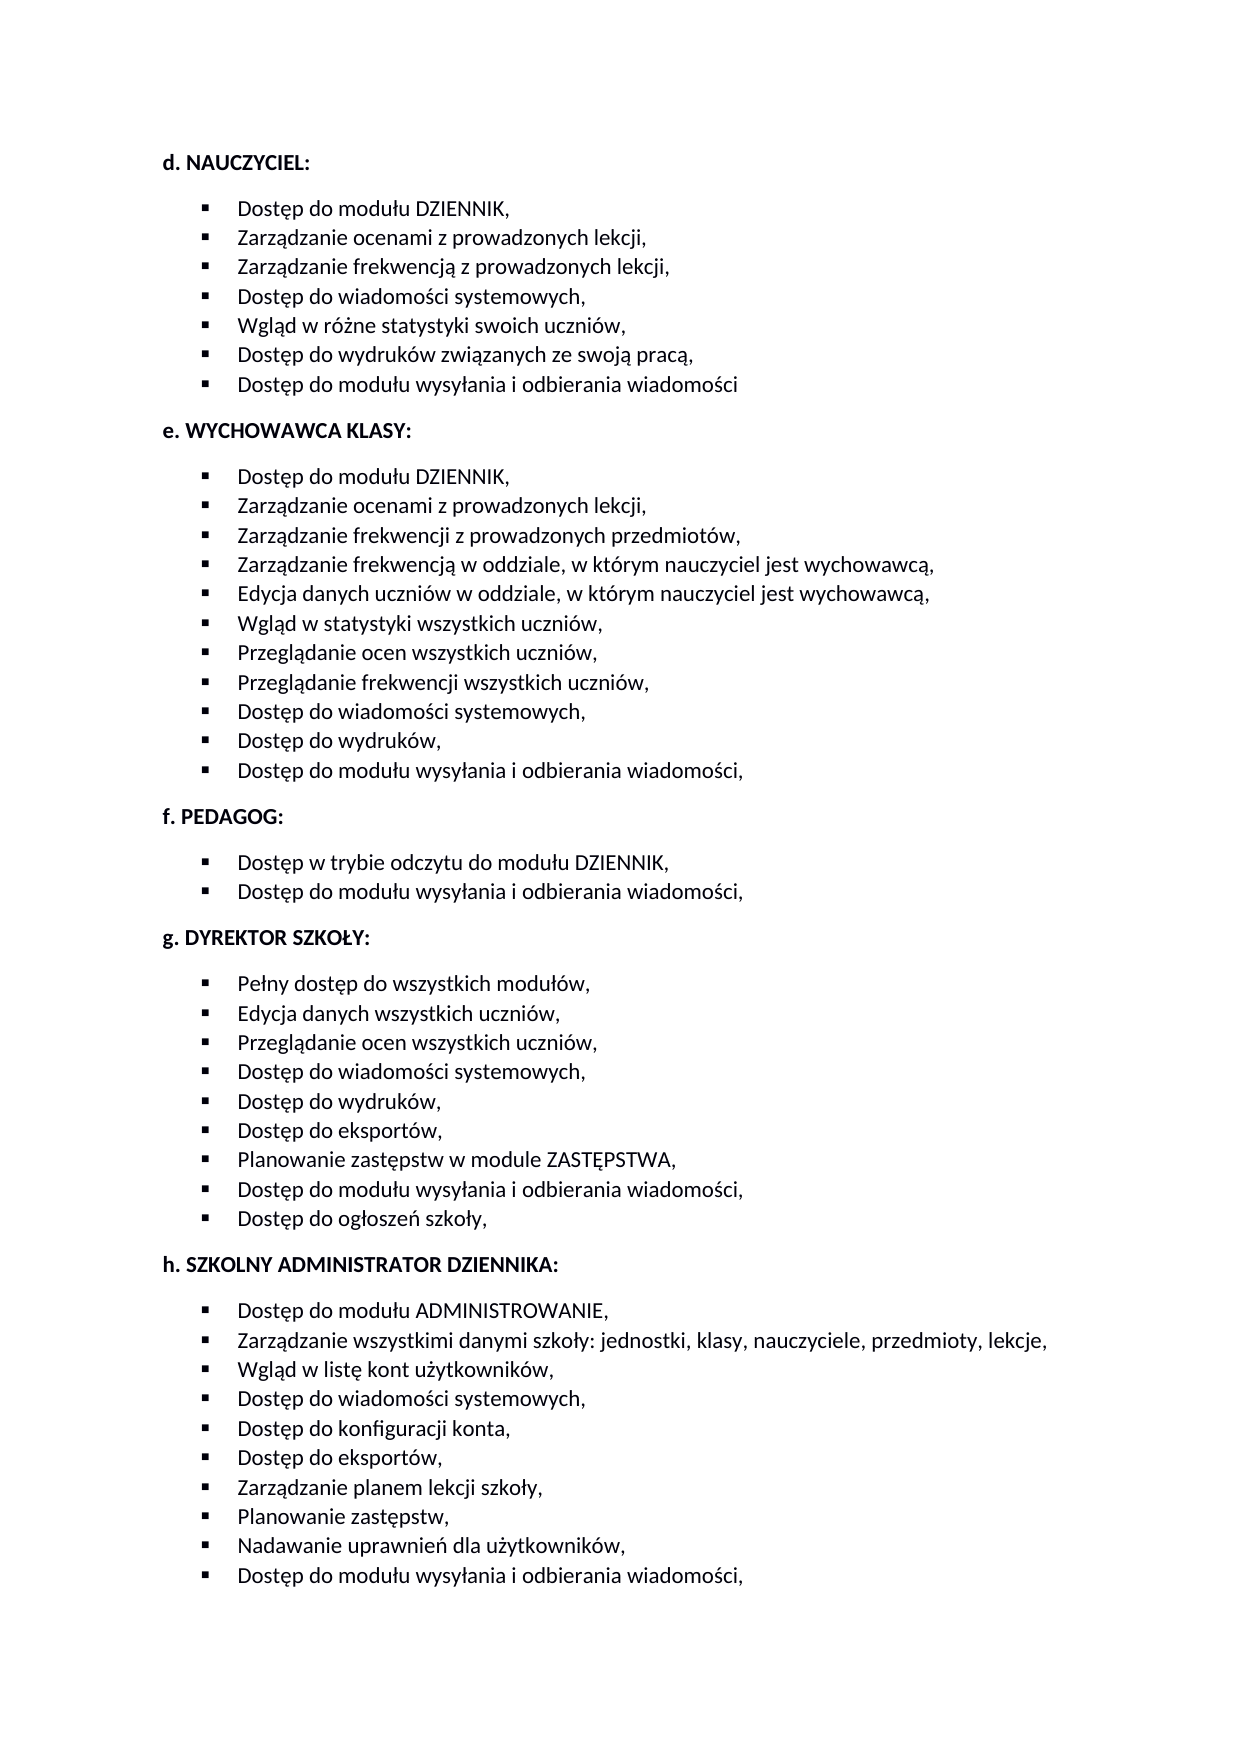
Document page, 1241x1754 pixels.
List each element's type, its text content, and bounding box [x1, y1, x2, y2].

list Dostęp do wiadomości systemowych, [200, 1384, 1093, 1412]
list Planowanie zastępstw, [200, 1502, 1093, 1530]
list Przeglądanie ocen wszystkich uczniów, [200, 1028, 1093, 1056]
list Nadawanie uprawnień dla użytkowników, [200, 1531, 1093, 1559]
list Planowanie zastępstw w module ZASTĘPSTWA, [200, 1146, 1093, 1173]
list Zarządzanie planem lekcji szkoły, [200, 1473, 1093, 1501]
text g. DYREKTOR SZKOŁY: [162, 923, 1093, 951]
list Dostęp do modułu wysyłania i odbierania wiadomości, [200, 877, 1093, 905]
list Dostęp do wiadomości systemowych, [200, 697, 1093, 725]
text h. SZKOLNY ADMINISTRATOR DZIENNIKA: [162, 1250, 1093, 1278]
list Dostęp do modułu DZIENNIK, [200, 462, 1093, 490]
text f. PEDAGOG: [162, 802, 1093, 830]
list Dostęp w trybie odczytu do modułu DZIENNIK, [200, 848, 1093, 876]
list Dostęp do ogłoszeń szkoły, [200, 1204, 1093, 1232]
list Pełny dostęp do wszystkich modułów, [200, 969, 1093, 997]
list Dostęp do wiadomości systemowych, [200, 1057, 1093, 1085]
list Dostęp do modułu wysyłania i odbierania wiadomości, [200, 1175, 1093, 1203]
list Dostęp do eksportów, [200, 1443, 1093, 1471]
list Wgląd w statystyki wszystkich uczniów, [200, 609, 1093, 637]
list Dostęp do wydruków, [200, 726, 1093, 754]
text d. NAUCZYCIEL: [162, 148, 1093, 176]
list Edycja danych uczniów w oddziale, w którym nauczyciel jest wychowawcą, [200, 579, 1093, 607]
list Przeglądanie frekwencji wszystkich uczniów, [200, 668, 1093, 696]
list Wgląd w różne statystyki swoich uczniów, [200, 311, 1093, 339]
list Dostęp do modułu ADMINISTROWANIE, [200, 1296, 1093, 1324]
list Zarządzanie frekwencją z prowadzonych lekcji, [200, 252, 1093, 280]
list Zarządzanie ocenami z prowadzonych lekcji, [200, 223, 1093, 251]
list Dostęp do modułu DZIENNIK, [200, 194, 1093, 222]
list Zarządzanie frekwencji z prowadzonych przedmiotów, [200, 521, 1093, 549]
text e. WYCHOWAWCA KLASY: [162, 416, 1093, 444]
list Dostęp do wiadomości systemowych, [200, 282, 1093, 310]
list Dostęp do wydruków związanych ze swoją pracą, [200, 341, 1093, 368]
list Przeglądanie ocen wszystkich uczniów, [200, 638, 1093, 666]
list Dostęp do modułu wysyłania i odbierania wiadomości [200, 370, 1093, 398]
list Zarządzanie wszystkimi danymi szkoły: jednostki, klasy, nauczyciele, przedmioty, lekcje, [200, 1326, 1093, 1354]
list Dostęp do modułu wysyłania i odbierania wiadomości, [200, 1561, 1093, 1589]
list Dostęp do modułu wysyłania i odbierania wiadomości, [200, 756, 1093, 784]
list Dostęp do konfiguracji konta, [200, 1414, 1093, 1442]
list Zarządzanie ocenami z prowadzonych lekcji, [200, 491, 1093, 519]
list Zarządzanie frekwencją w oddziale, w którym nauczyciel jest wychowawcą, [200, 550, 1093, 578]
list Dostęp do wydruków, [200, 1087, 1093, 1115]
list Dostęp do eksportów, [200, 1116, 1093, 1144]
list Edycja danych wszystkich uczniów, [200, 999, 1093, 1027]
list Wgląd w listę kont użytkowników, [200, 1355, 1093, 1383]
